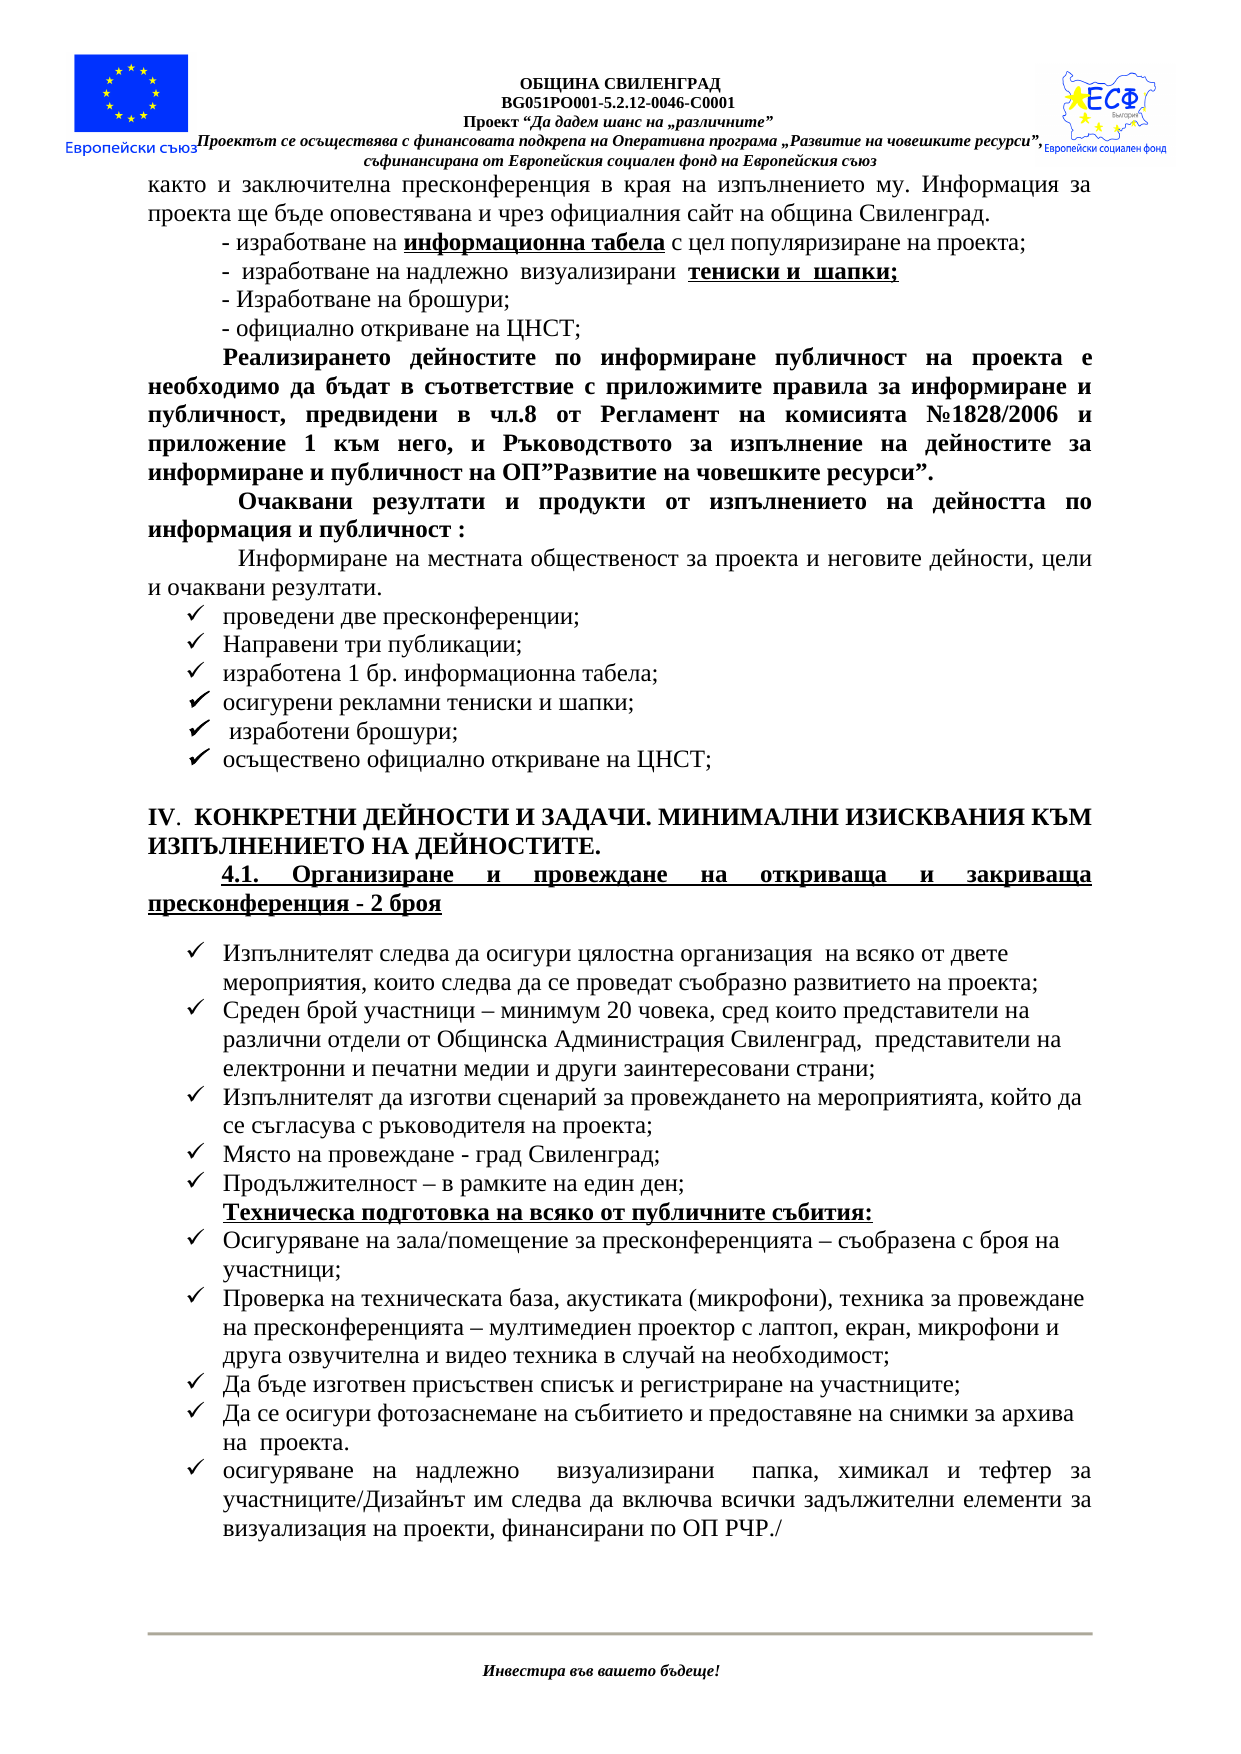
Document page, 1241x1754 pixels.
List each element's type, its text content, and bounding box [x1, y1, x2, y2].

list проведени две пресконференции; [185, 601, 1093, 629]
list Проверка на техническата база, акустиката (микрофони), техника за провеждане на пресконференцията – мултимедиен проектор с лаптоп, екран, микрофони и друга озвучителна и видео техника в случай на необходимост; [185, 1283, 1093, 1369]
list Изпълнителят следва да осигури цялостна организация на всяко от двете мероприятия, които следва да се проведат съобразно развитието на проекта; [185, 938, 1093, 995]
list Място на провеждане - град Свиленград; [185, 1139, 1093, 1168]
text IV. КОНКРЕТНИ ДЕЙНОСТИ И ЗАДАЧИ. МИНИМАЛНИ ИЗИСКВАНИЯ КЪМ ИЗПЪЛНЕНИЕТО НА ДЕЙНОСТИТЕ. [148, 802, 1093, 859]
list Да се осигури фотозаснемане на събитието и предоставяне на снимки за архива на проекта. [185, 1398, 1093, 1455]
text - Изработване на брошури; [148, 284, 1093, 313]
text - изработване на надлежно визуализирани тениски и шапки; [148, 256, 1093, 284]
text Очаквани резултати и продукти от изпълнението на дейността по информация и публичност : [148, 486, 1093, 543]
list 4.1. Организиране и провеждане на откриваща и закриваща пресконференция - 2 броя [148, 859, 1093, 917]
list Продължителност – в рамките на един ден; [185, 1168, 1093, 1197]
list Среден брой участници – минимум 20 човека, сред които представители на различни отдели от Общинска Администрация Свиленград, представители на електронни и печатни медии и други заинтересовани страни; [185, 995, 1093, 1082]
list осъществено официално откриване на ЦНСТ; [185, 744, 1093, 773]
list Направени три публикации; [185, 629, 1093, 658]
list Осигуряване на зала/помещение за пресконференцията – съобразена с броя на участници; [185, 1225, 1093, 1283]
text Информиране на местната общественост за проекта и неговите дейности, цели и очаквани резултати. [148, 543, 1093, 601]
list Да бъде изготвен присъствен списък и регистриране на участниците; [185, 1369, 1093, 1398]
picture [66, 52, 197, 156]
list Техническа подготовка на всяко от публичните събития: [148, 1197, 1093, 1225]
picture [1035, 63, 1177, 167]
text - официално откриване на ЦНСТ; [148, 313, 1093, 342]
list Изпълнителят да изготви сценарий за провеждането на мероприятията, който да се съгласува с ръководителя на проекта; [185, 1082, 1093, 1139]
list изработена 1 бр. информационна табела; [185, 658, 1093, 687]
list изработени брошури; [185, 716, 1093, 744]
text Реализирането дейностите по информиране публичност на проекта е необходимо да бъдат в съответствие с приложимите правила за информиране и публичност, предвидени в чл.8 от Регламент на комисията №1828/2006 и приложение 1 към него, и Ръководството за изпълнение на дейностите за информиране и публичност на ОП”Развитие на човешките ресурси”. [148, 342, 1093, 486]
text - изработване на информационна табела с цел популяризиране на проекта; [148, 227, 1093, 256]
list осигурени рекламни тениски и шапки; [185, 687, 1093, 716]
list осигуряване на надлежно визуализирани папка, химикал и тефтер за участниците/Дизайнът им следва да включва всички задължителни елементи за визуализация на проекти, финансирани по ОП РЧР./ [185, 1455, 1093, 1542]
